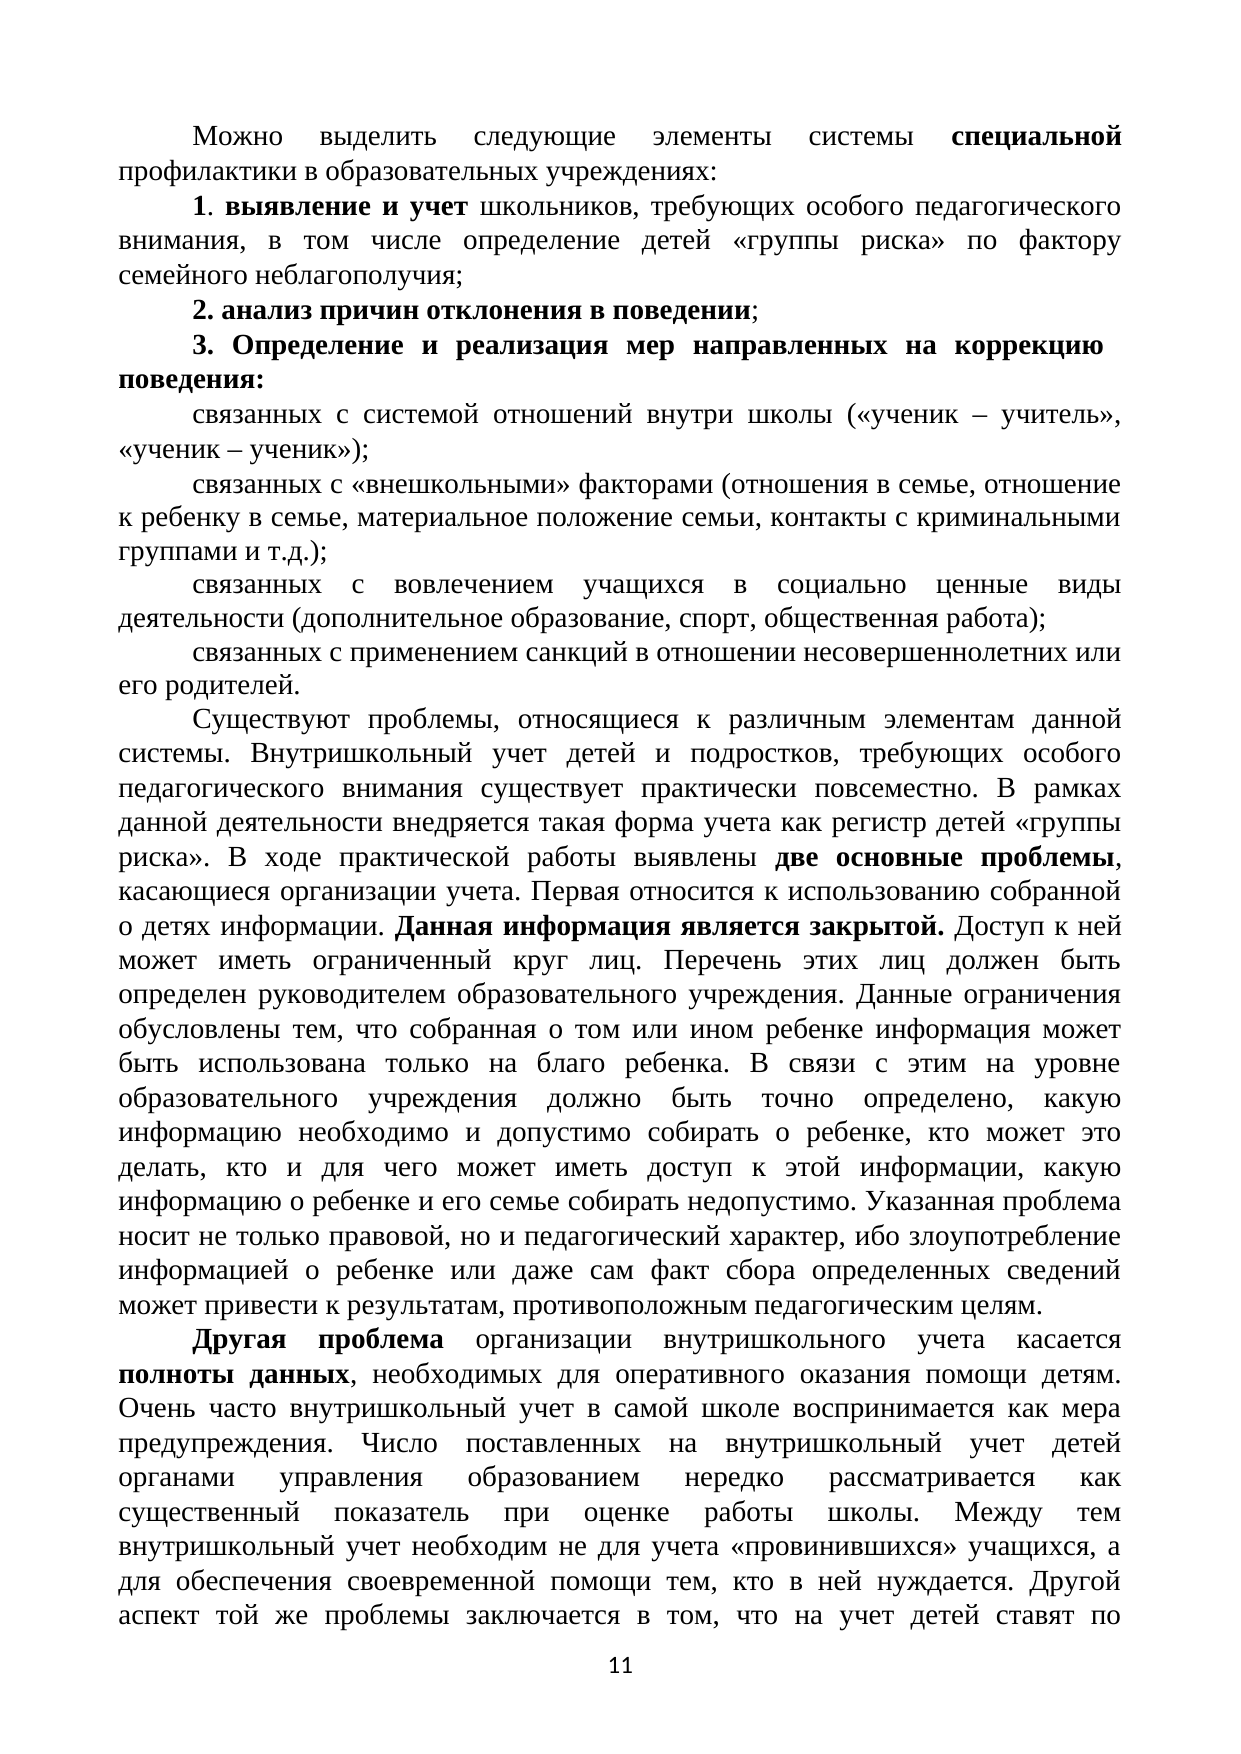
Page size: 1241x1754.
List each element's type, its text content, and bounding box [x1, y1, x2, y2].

text Можно выделить следующие элементы системы специальной профилактики в образовательных учреждениях: [118, 118, 1122, 186]
text связанных с системой отношений внутри школы («ученик – учитель», «ученик – ученик»); [118, 396, 1122, 465]
text 3. Определение и реализация мер направленных на коррекцию поведения: [118, 327, 1122, 395]
text связанных с «внешкольными» факторами (отношения в семье, отношение к ребенку в семье, материальное положение семьи, контакты с криминальными группами и т.д.); [118, 466, 1122, 567]
text 2. анализ причин отклонения в поведении; [118, 292, 1122, 326]
text Существуют проблемы, относящиеся к различным элементам данной системы. Внутришкольный учет детей и подростков, требующих особого педагогического внимания существует практически повсеместно. В рамках данной деятельности внедряется такая форма учета как регистр детей «группы риска». В ходе практической работы выявлены две основные проблемы, касающиеся организации учета. Первая относится к использованию собранной о детях информации. Данная информация является закрытой. Доступ к ней может иметь ограниченный круг лиц. Перечень этих лиц должен быть определен руководителем образовательного учреждения. Данные ограничения обусловлены тем, что собранная о том или ином ребенке информация может быть использована только на благо ребенка. В связи с этим на уровне образовательного учреждения должно быть точно определено, какую информацию необходимо и допустимо собирать о ребенке, кто может это делать, кто и для чего может иметь доступ к этой информации, какую информацию о ребенке и его семье собирать недопустимо. Указанная проблема носит не только правовой, но и педагогический характер, ибо злоупотребление информацией о ребенке или даже сам факт сбора определенных сведений может привести к результатам, противоположным педагогическим целям. [118, 701, 1122, 1321]
text связанных с применением санкций в отношении несовершеннолетних или его родителей. [118, 634, 1122, 701]
text 1. выявление и учет школьников, требующих особого педагогического внимания, в том числе определение детей «группы риска» по фактору семейного неблагополучия; [118, 188, 1122, 291]
text связанных с вовлечением учащихся в социально ценные виды деятельности (дополнительное образование, спорт, общественная работа); [118, 567, 1122, 634]
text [118, 1321, 1122, 1631]
